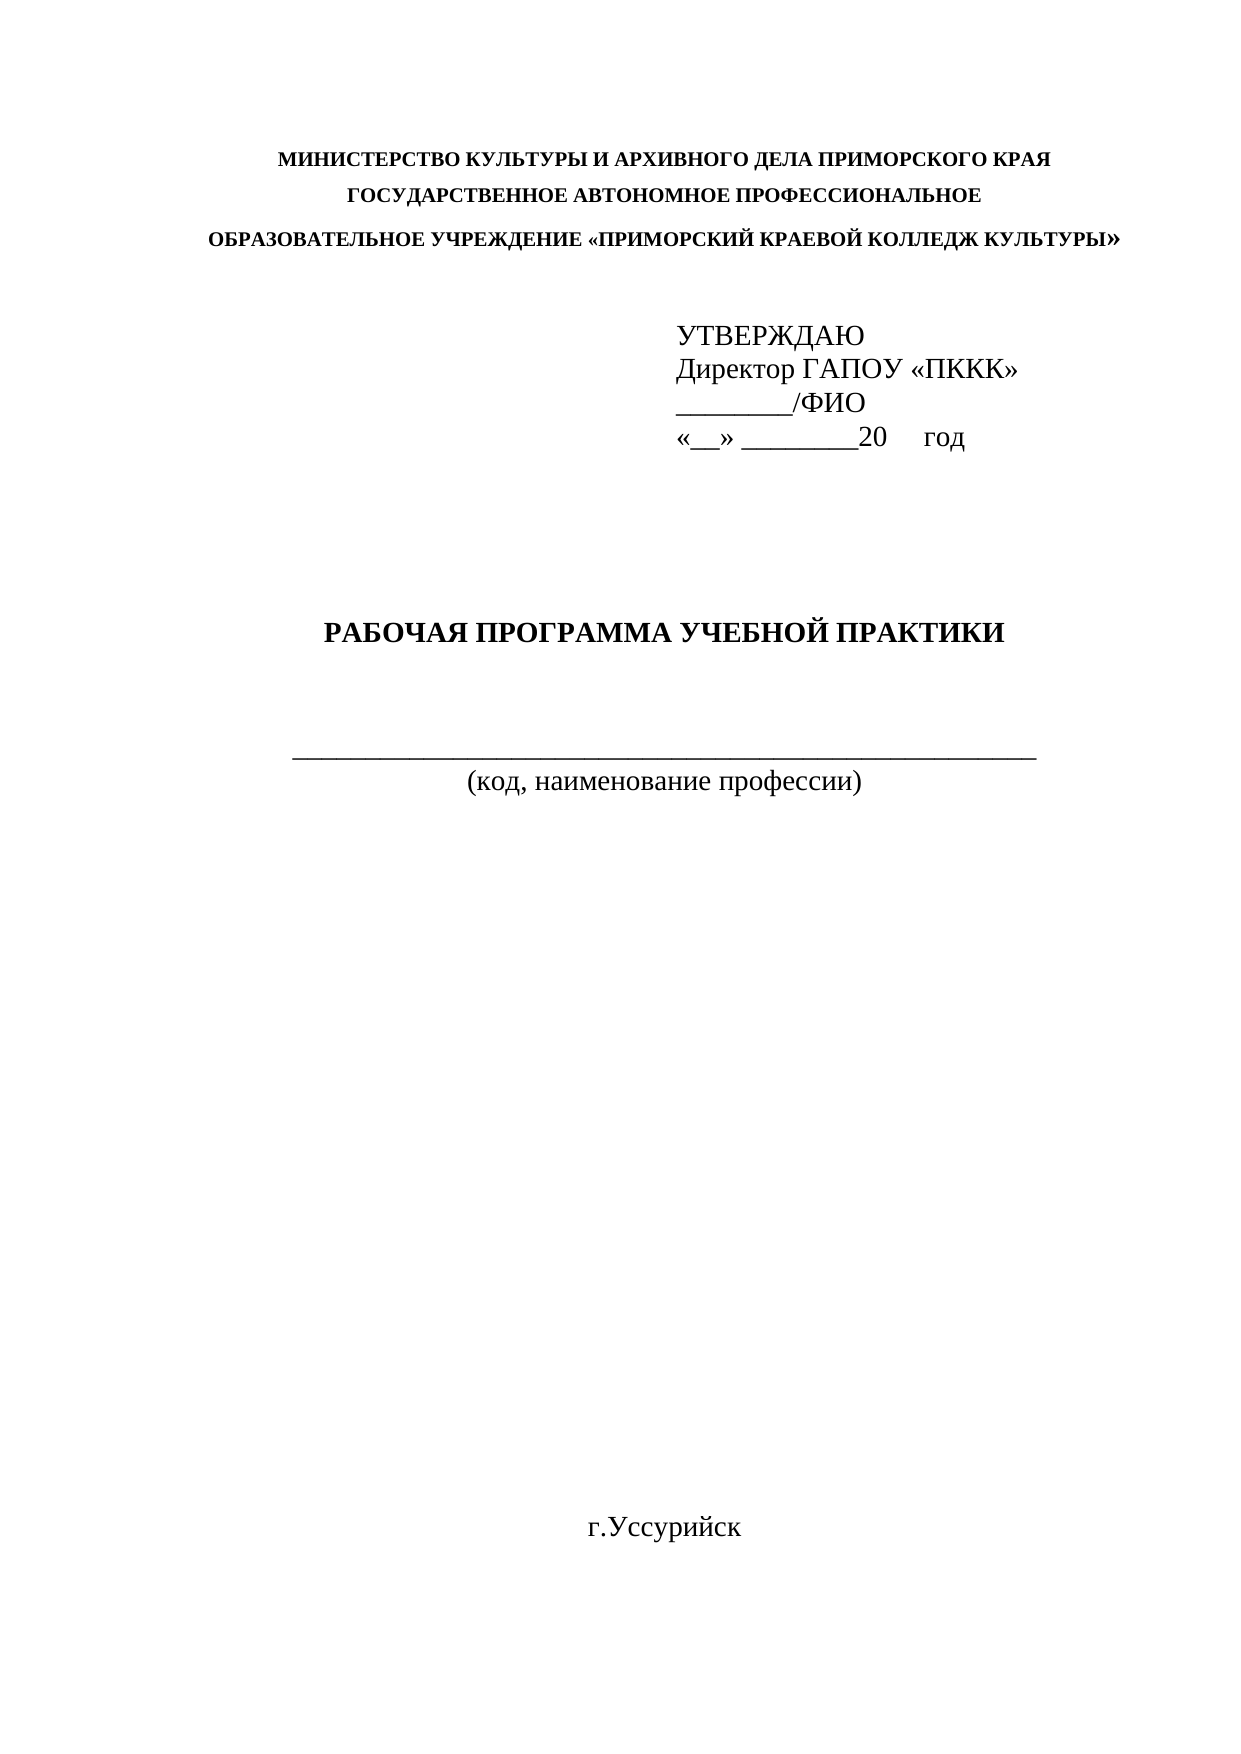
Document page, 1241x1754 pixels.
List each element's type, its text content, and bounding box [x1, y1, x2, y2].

text ___________________________________________________ (код, наименование профессии) [177, 729, 1152, 796]
text г.Уссурийск [177, 1509, 1152, 1542]
text РАБОЧАЯ ПРОГРАММА УЧЕБНОЙ ПРАКТИКИ [177, 615, 1152, 649]
table_header УТВЕРЖДАЮ Директор ГАПОУ «ПККК» ________/ФИО «__» ________20 год [665, 318, 1163, 452]
text министерство культуры и архивного дела приморского края [177, 147, 1152, 171]
text ГОСУДАРСТВЕННОЕ АВТОНОМНОЕ ПРОФЕССИОНАЛЬНОЕ [177, 183, 1152, 207]
text ОБРАЗОВАТЕЛЬНОЕ УЧРЕЖДЕНИЕ «ПРИМОРСКИЙ КРАЕВОЙ КОЛЛЕДЖ КУЛЬТУРЫ» [177, 219, 1152, 252]
